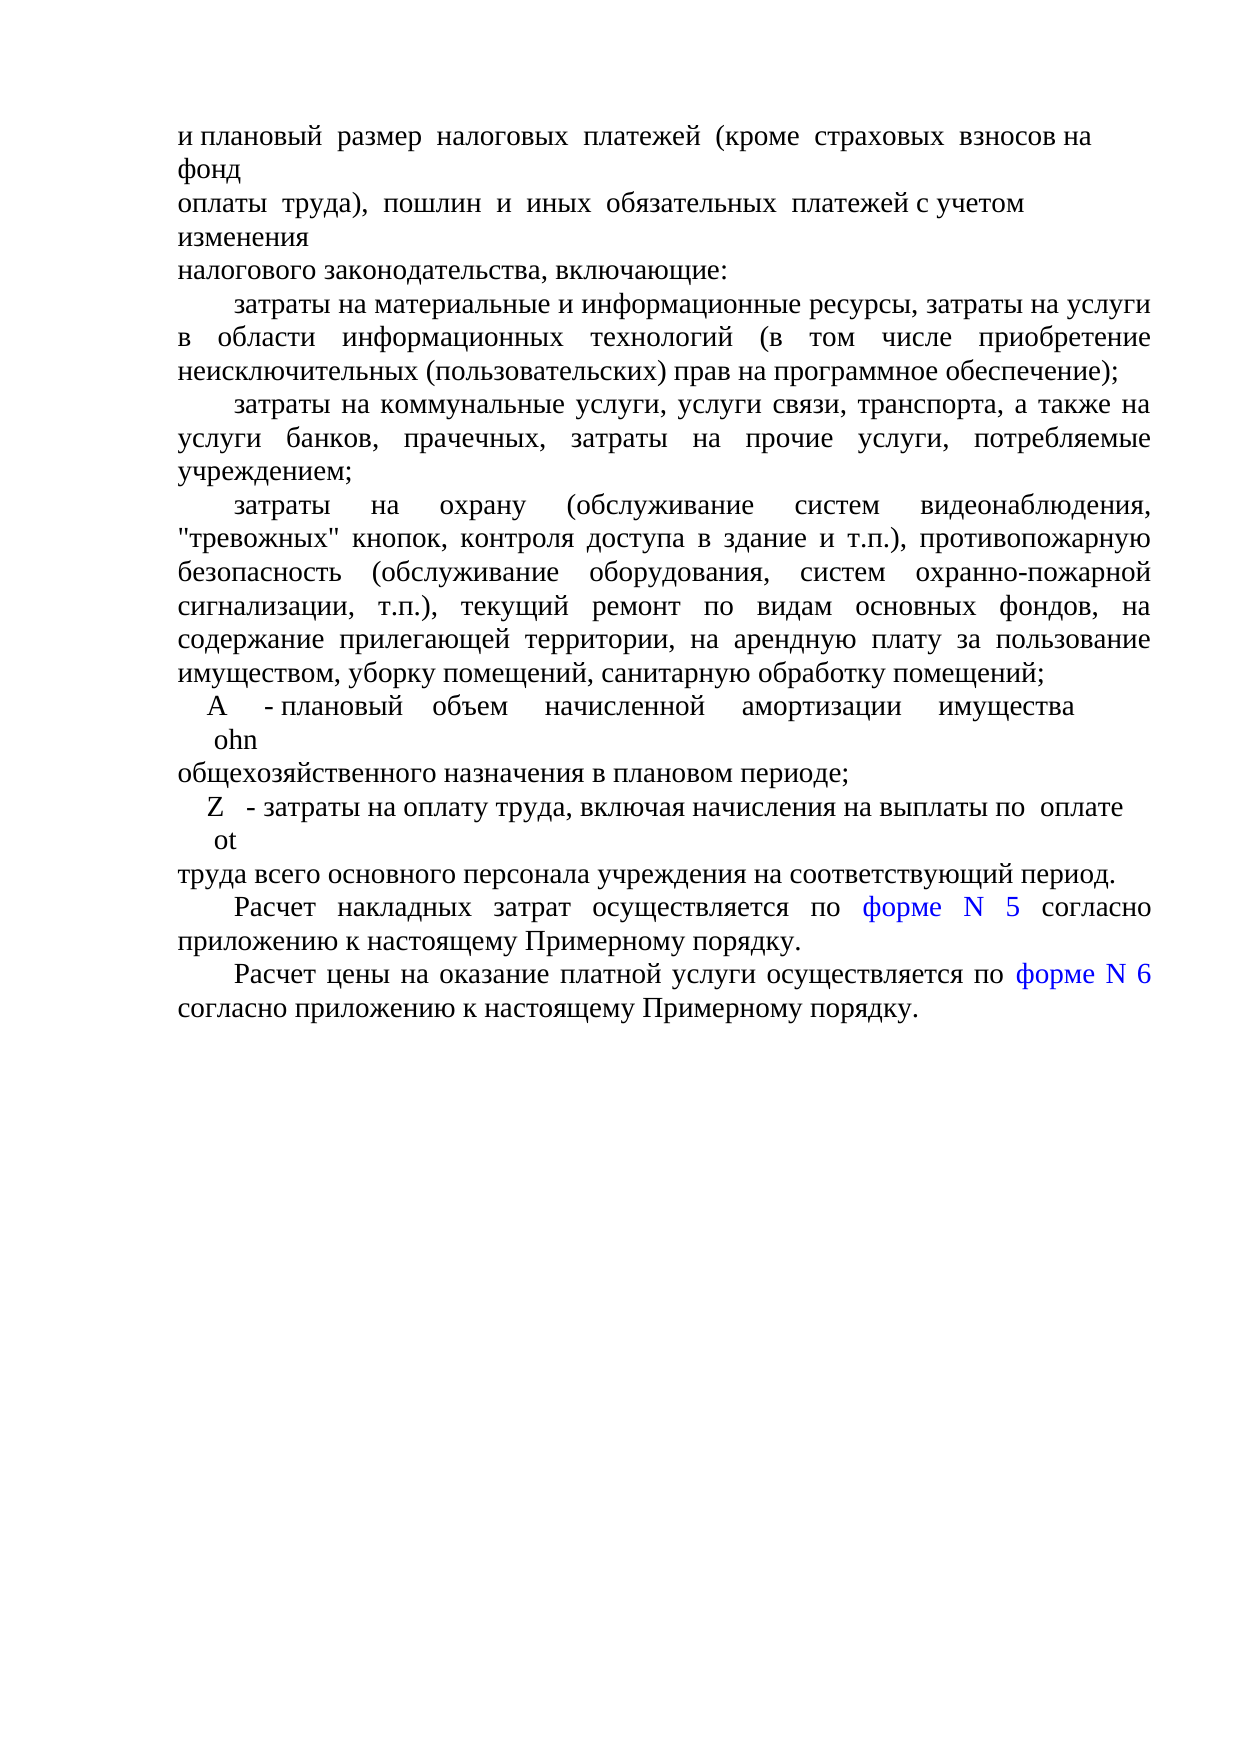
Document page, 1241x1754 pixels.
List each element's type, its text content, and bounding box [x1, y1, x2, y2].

text Расчет накладных затрат осуществляется по форме N 5 согласно приложению к настоящему Примерному порядку. [177, 889, 1152, 957]
text труда всего основного персонала учреждения на соответствующий период. [177, 856, 1152, 889]
text общехозяйственного назначения в плановом периоде; [177, 755, 1152, 789]
text и плановый размер налоговых платежей (кроме страховых взносов на фонд [177, 118, 1152, 185]
text затраты на охрану (обслуживание систем видеонаблюдения, "тревожных" кнопок, контроля доступа в здание и т.п.), противопожарную безопасность (обслуживание оборудования, систем охранно-пожарной сигнализации, т.п.), текущий ремонт по видам основных фондов, на содержание прилегающей территории, на арендную плату за пользование имуществом, уборку помещений, санитарную обработку помещений; [177, 487, 1152, 688]
text затраты на материальные и информационные ресурсы, затраты на услуги в области информационных технологий (в том числе приобретение неисключительных (пользовательских) прав на программное обеспечение); [177, 286, 1152, 386]
text ot [177, 822, 1152, 856]
text налогового законодательства, включающие: [177, 252, 1152, 286]
text ohn [177, 722, 1152, 755]
text оплаты труда), пошлин и иных обязательных платежей с учетом изменения [177, 185, 1152, 252]
text Расчет цены на оказание платной услуги осуществляется по форме N 6 согласно приложению к настоящему Примерному порядку. [177, 957, 1152, 1024]
text затраты на коммунальные услуги, услуги связи, транспорта, а также на услуги банков, прачечных, затраты на прочие услуги, потребляемые учреждением; [177, 386, 1152, 487]
text Z - затраты на оплату труда, включая начисления на выплаты по оплате [177, 789, 1152, 822]
text A - плановый объем начисленной амортизации имущества [177, 688, 1152, 722]
